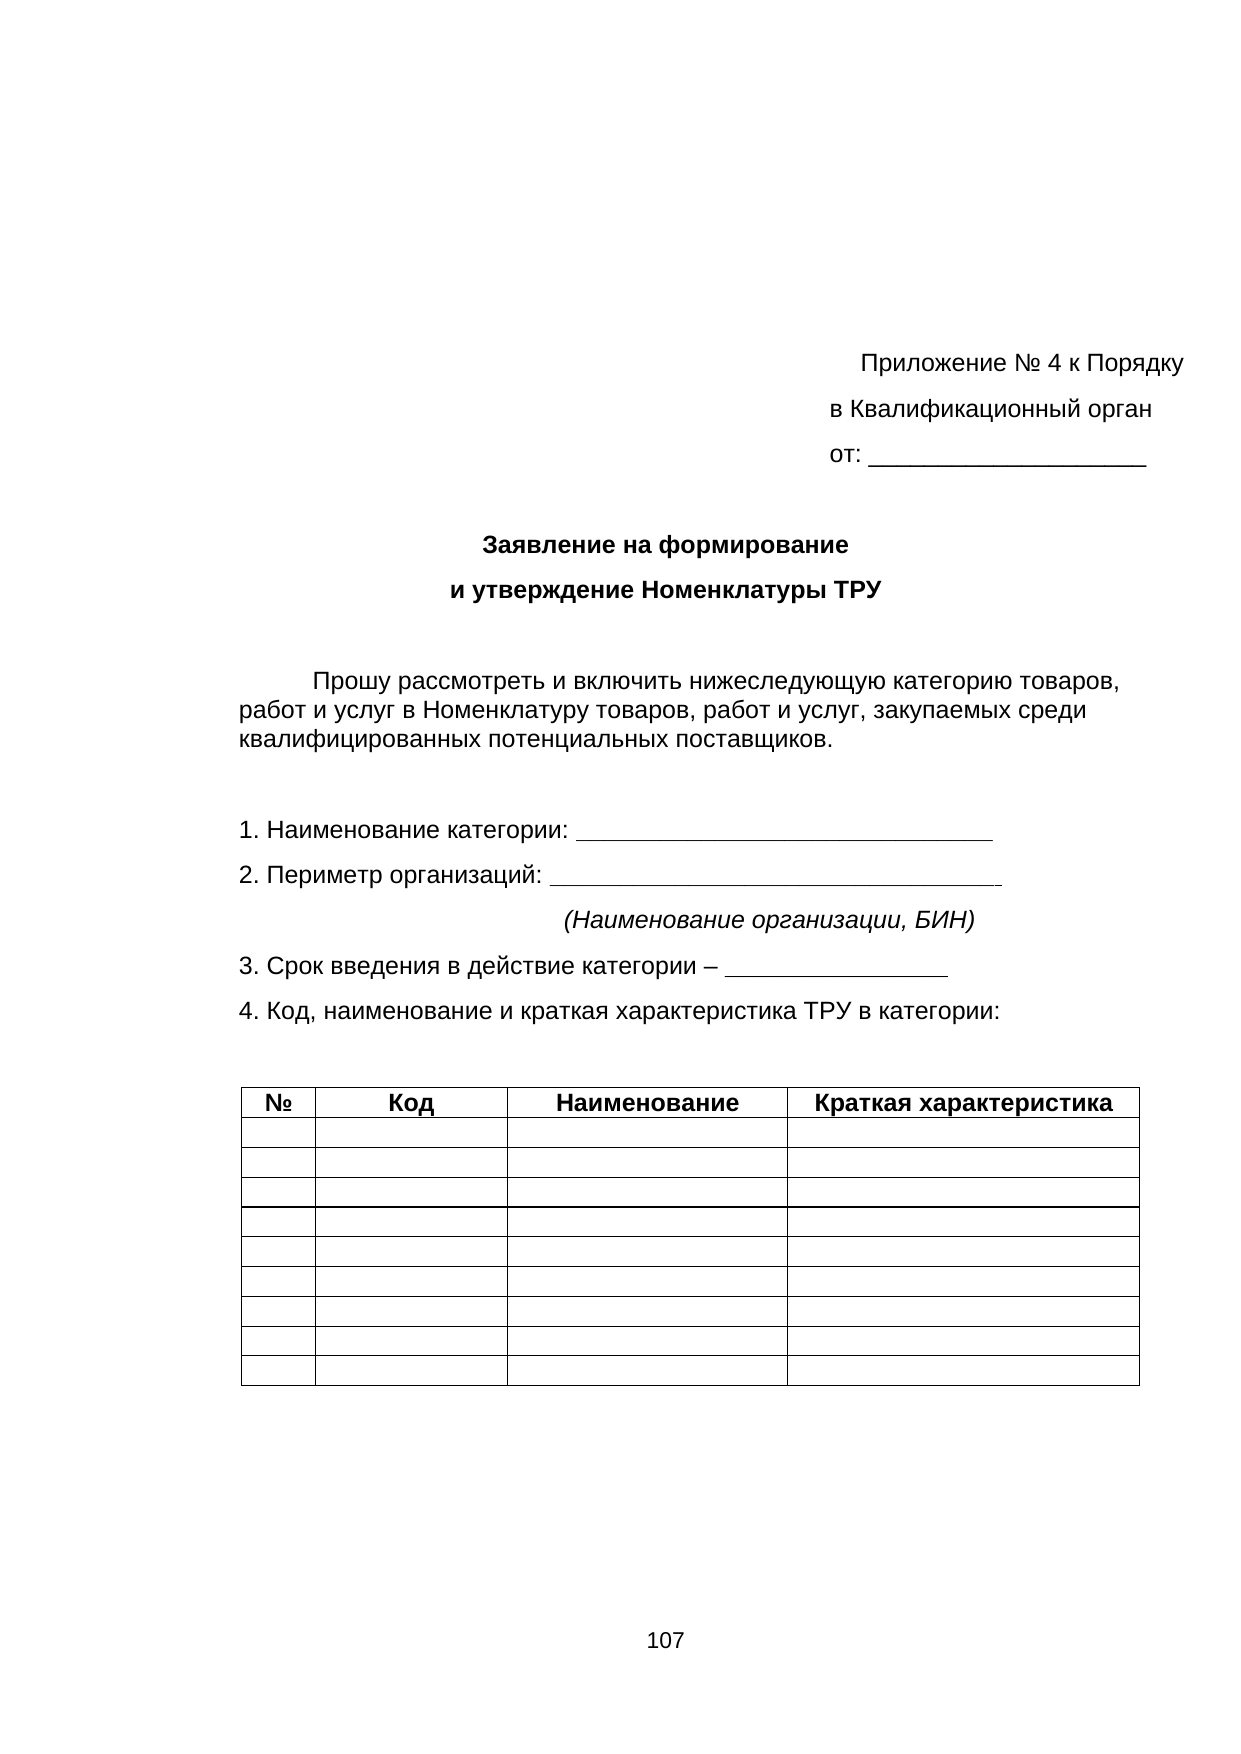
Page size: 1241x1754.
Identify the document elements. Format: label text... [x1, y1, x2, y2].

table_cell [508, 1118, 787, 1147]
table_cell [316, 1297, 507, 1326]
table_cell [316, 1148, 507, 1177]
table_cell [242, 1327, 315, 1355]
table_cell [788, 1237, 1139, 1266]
text Приложение № 4 к Порядку [225, 348, 1184, 377]
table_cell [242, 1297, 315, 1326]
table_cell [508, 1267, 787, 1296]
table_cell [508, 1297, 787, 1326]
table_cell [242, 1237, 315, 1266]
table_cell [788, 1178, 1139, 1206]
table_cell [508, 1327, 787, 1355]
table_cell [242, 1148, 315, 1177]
text 1. Наименование категории: ______________________________ [239, 815, 1134, 843]
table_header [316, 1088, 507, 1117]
text Прошу рассмотреть и включить нижеследующую категорию товаров, работ и услуг в Номенклатуру товаров, работ и услуг, закупаемых среди квалифицированных потенциальных поставщиков. [239, 666, 1134, 753]
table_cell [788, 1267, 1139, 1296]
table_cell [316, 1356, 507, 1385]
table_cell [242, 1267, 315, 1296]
text 4. Код, наименование и краткая характеристика ТРУ в категории: [239, 996, 1134, 1025]
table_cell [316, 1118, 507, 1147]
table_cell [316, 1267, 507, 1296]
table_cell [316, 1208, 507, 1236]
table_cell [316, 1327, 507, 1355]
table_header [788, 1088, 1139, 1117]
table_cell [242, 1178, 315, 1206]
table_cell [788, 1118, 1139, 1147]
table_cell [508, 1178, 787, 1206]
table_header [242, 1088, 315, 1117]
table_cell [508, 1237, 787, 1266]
text 2. Периметр организаций: ________________________________ [239, 860, 1134, 889]
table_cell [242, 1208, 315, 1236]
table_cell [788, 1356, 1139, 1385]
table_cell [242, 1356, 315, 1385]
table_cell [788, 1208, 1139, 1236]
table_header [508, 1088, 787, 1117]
text и утверждение Номенклатуры ТРУ [150, 576, 1181, 604]
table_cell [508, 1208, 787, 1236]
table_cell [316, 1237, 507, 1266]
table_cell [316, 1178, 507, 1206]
text Заявление на формирование [150, 530, 1181, 559]
text от: ____________________ [829, 439, 1181, 468]
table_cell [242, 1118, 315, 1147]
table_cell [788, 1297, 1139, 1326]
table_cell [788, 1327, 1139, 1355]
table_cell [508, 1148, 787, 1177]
text (Наименование организации, БИН) [563, 906, 1134, 934]
text 3. Срок введения в действие категории – ________________ [239, 951, 1134, 980]
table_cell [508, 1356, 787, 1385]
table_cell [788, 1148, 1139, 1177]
text в Квалификационный орган [829, 394, 1181, 423]
